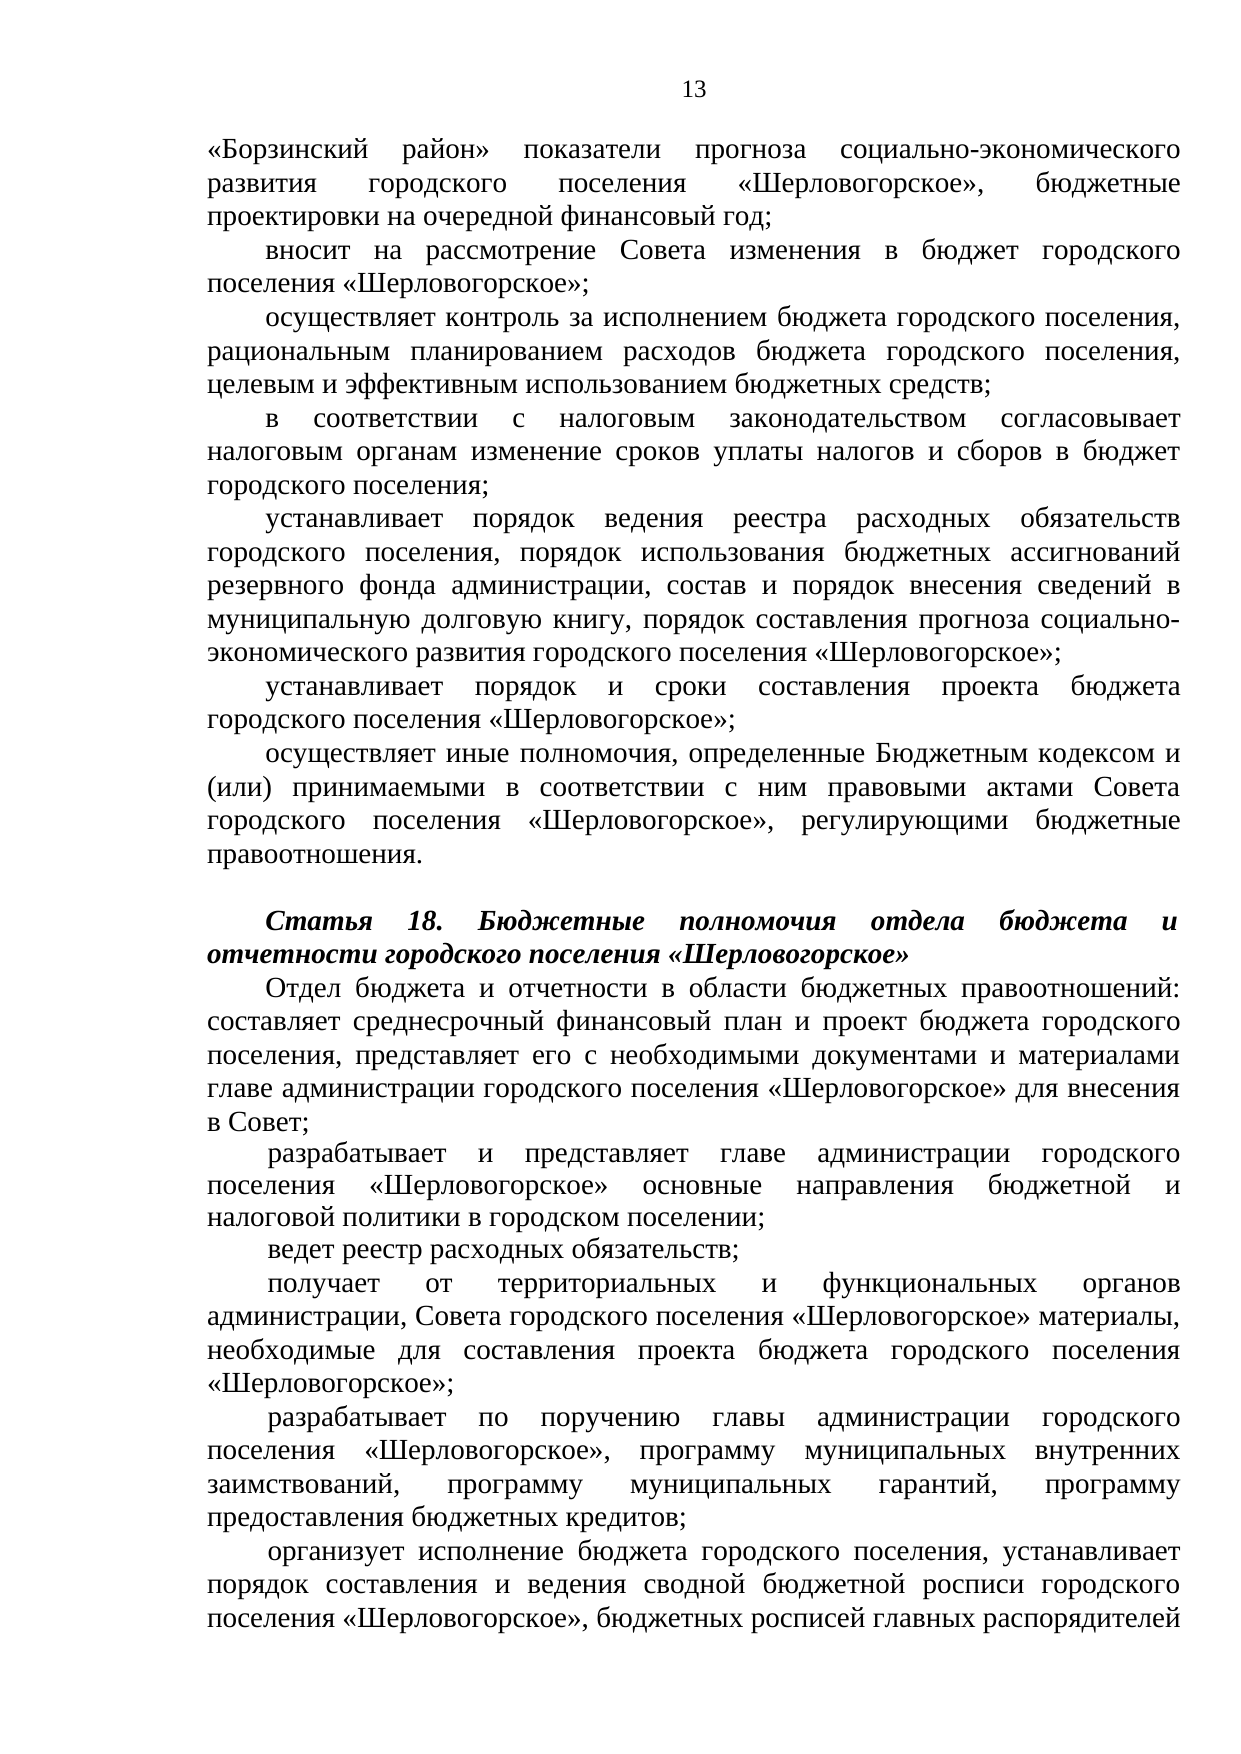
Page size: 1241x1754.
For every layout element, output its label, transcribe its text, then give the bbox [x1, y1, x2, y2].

text получает от территориальных и функциональных органов администрации, Совета городского поселения «Шерловогорское» материалы, необходимые для составления проекта бюджета городского поселения «Шерловогорское»; [207, 1265, 1181, 1399]
text Отдел бюджета и отчетности в области бюджетных правоотношений: составляет среднесрочный финансовый план и проект бюджета городского поселения, представляет его с необходимыми документами и материалами главе администрации городского поселения «Шерловогорское» для внесения в Совет; [207, 970, 1181, 1137]
text разрабатывает и представляет главе администрации городского поселения «Шерловогорское» основные направления бюджетной и налоговой политики в городском поселении; [207, 1137, 1181, 1233]
text ведет реестр расходных обязательств; [207, 1233, 1181, 1265]
text Статья 18. Бюджетные полномочия отдела бюджета и отчетности городского поселения «Шерловогорское» [207, 903, 1181, 970]
text разрабатывает по поручению главы администрации городского поселения «Шерловогорское», программу муниципальных внутренних заимствований, программу муниципальных гарантий, программу предоставления бюджетных кредитов; [207, 1399, 1181, 1533]
text в соответствии с налоговым законодательством согласовывает налоговым органам изменение сроков уплаты налогов и сборов в бюджет городского поселения; [207, 400, 1181, 500]
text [207, 1533, 1181, 1634]
text осуществляет контроль за исполнением бюджета городского поселения, рациональным планированием расходов бюджета городского поселения, целевым и эффективным использованием бюджетных средств; [207, 299, 1181, 400]
text вносит на рассмотрение Совета изменения в бюджет городского поселения «Шерловогорское»; [207, 232, 1181, 299]
text устанавливает порядок и сроки составления проекта бюджета городского поселения «Шерловогорское»; [207, 668, 1181, 735]
text осуществляет иные полномочия, определенные Бюджетным кодексом и (или) принимаемыми в соответствии с ним правовыми актами Совета городского поселения «Шерловогорское», регулирующими бюджетные правоотношения. [207, 735, 1181, 869]
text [207, 131, 1181, 232]
text устанавливает порядок ведения реестра расходных обязательств городского поселения, порядок использования бюджетных ассигнований резервного фонда администрации, состав и порядок внесения сведений в муниципальную долговую книгу, порядок составления прогноза социально- экономического развития городского поселения «Шерловогорское»; [207, 500, 1181, 668]
